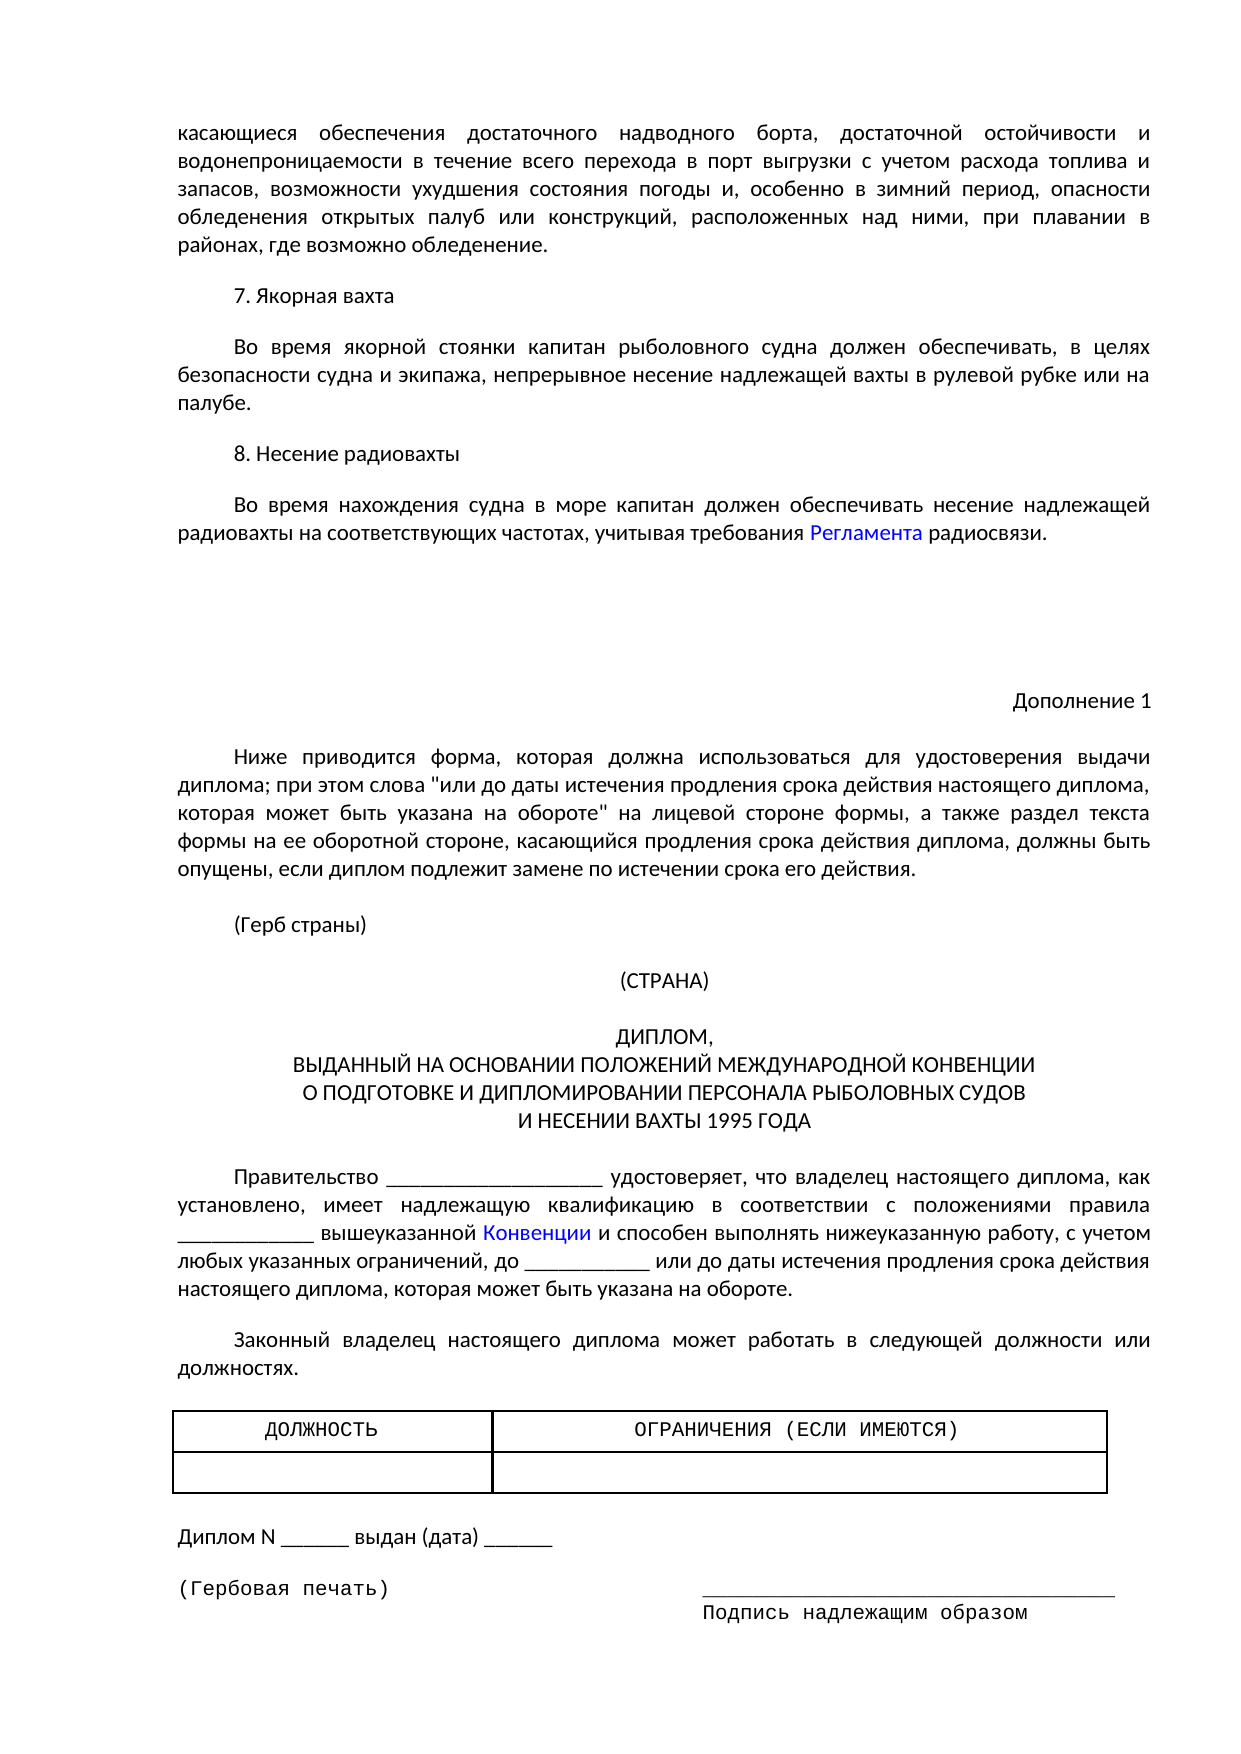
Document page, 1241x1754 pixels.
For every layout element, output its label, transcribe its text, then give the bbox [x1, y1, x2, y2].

text О ПОДГОТОВКЕ И ДИПЛОМИРОВАНИИ ПЕРСОНАЛА РЫБОЛОВНЫХ СУДОВ [177, 1078, 1152, 1106]
table_cell [174, 1453, 491, 1492]
text 7. Якорная вахта [177, 281, 1152, 309]
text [177, 118, 1152, 258]
text И НЕСЕНИИ ВАХТЫ 1995 ГОДА [177, 1106, 1152, 1134]
text Дополнение 1 [177, 686, 1152, 714]
text (СТРАНА) [177, 966, 1152, 994]
text Ниже приводится форма, которая должна использоваться для удостоверения выдачи диплома; при этом слова "или до даты истечения продления срока действия настоящего диплома, которая может быть указана на обороте" на лицевой стороне формы, а также раздел текста формы на ее оборотной стороне, касающийся продления срока действия диплома, должны быть опущены, если диплом подлежит замене по истечении срока его действия. [177, 742, 1152, 882]
table_cell [494, 1453, 1106, 1492]
text Во время нахождения судна в море капитан должен обеспечивать несение надлежащей радиовахты на соответствующих частотах, учитывая требования Регламента радиосвязи. [177, 490, 1152, 546]
text (Гербовая печать) _________________________________ [177, 1578, 1152, 1602]
table_header ОГРАНИЧЕНИЯ (ЕСЛИ ИМЕЮТСЯ) [494, 1412, 1106, 1451]
text 8. Несение радиовахты [177, 439, 1152, 467]
text Диплом N ______ выдан (дата) ______ [177, 1522, 1152, 1550]
text Подпись надлежащим образом [177, 1602, 1152, 1626]
text Законный владелец настоящего диплома может работать в следующей должности или должностях. [177, 1326, 1152, 1382]
text ДИПЛОМ, [177, 1022, 1152, 1050]
text ВЫДАННЫЙ НА ОСНОВАНИИ ПОЛОЖЕНИЙ МЕЖДУНАРОДНОЙ КОНВЕНЦИИ [177, 1050, 1152, 1078]
text Правительство ___________________ удостоверяет, что владелец настоящего диплома, как установлено, имеет надлежащую квалификацию в соответствии с положениями правила ____________ вышеуказанной Конвенции и способен выполнять нижеуказанную работу, с учетом любых указанных ограничений, до ___________ или до даты истечения продления срока действия настоящего диплома, которая может быть указана на обороте. [177, 1162, 1152, 1303]
table_header ДОЛЖНОСТЬ [174, 1412, 491, 1451]
text Во время якорной стоянки капитан рыболовного судна должен обеспечивать, в целях безопасности судна и экипажа, непрерывное несение надлежащей вахты в рулевой рубке или на палубе. [177, 332, 1152, 416]
text (Герб страны) [177, 910, 1152, 938]
